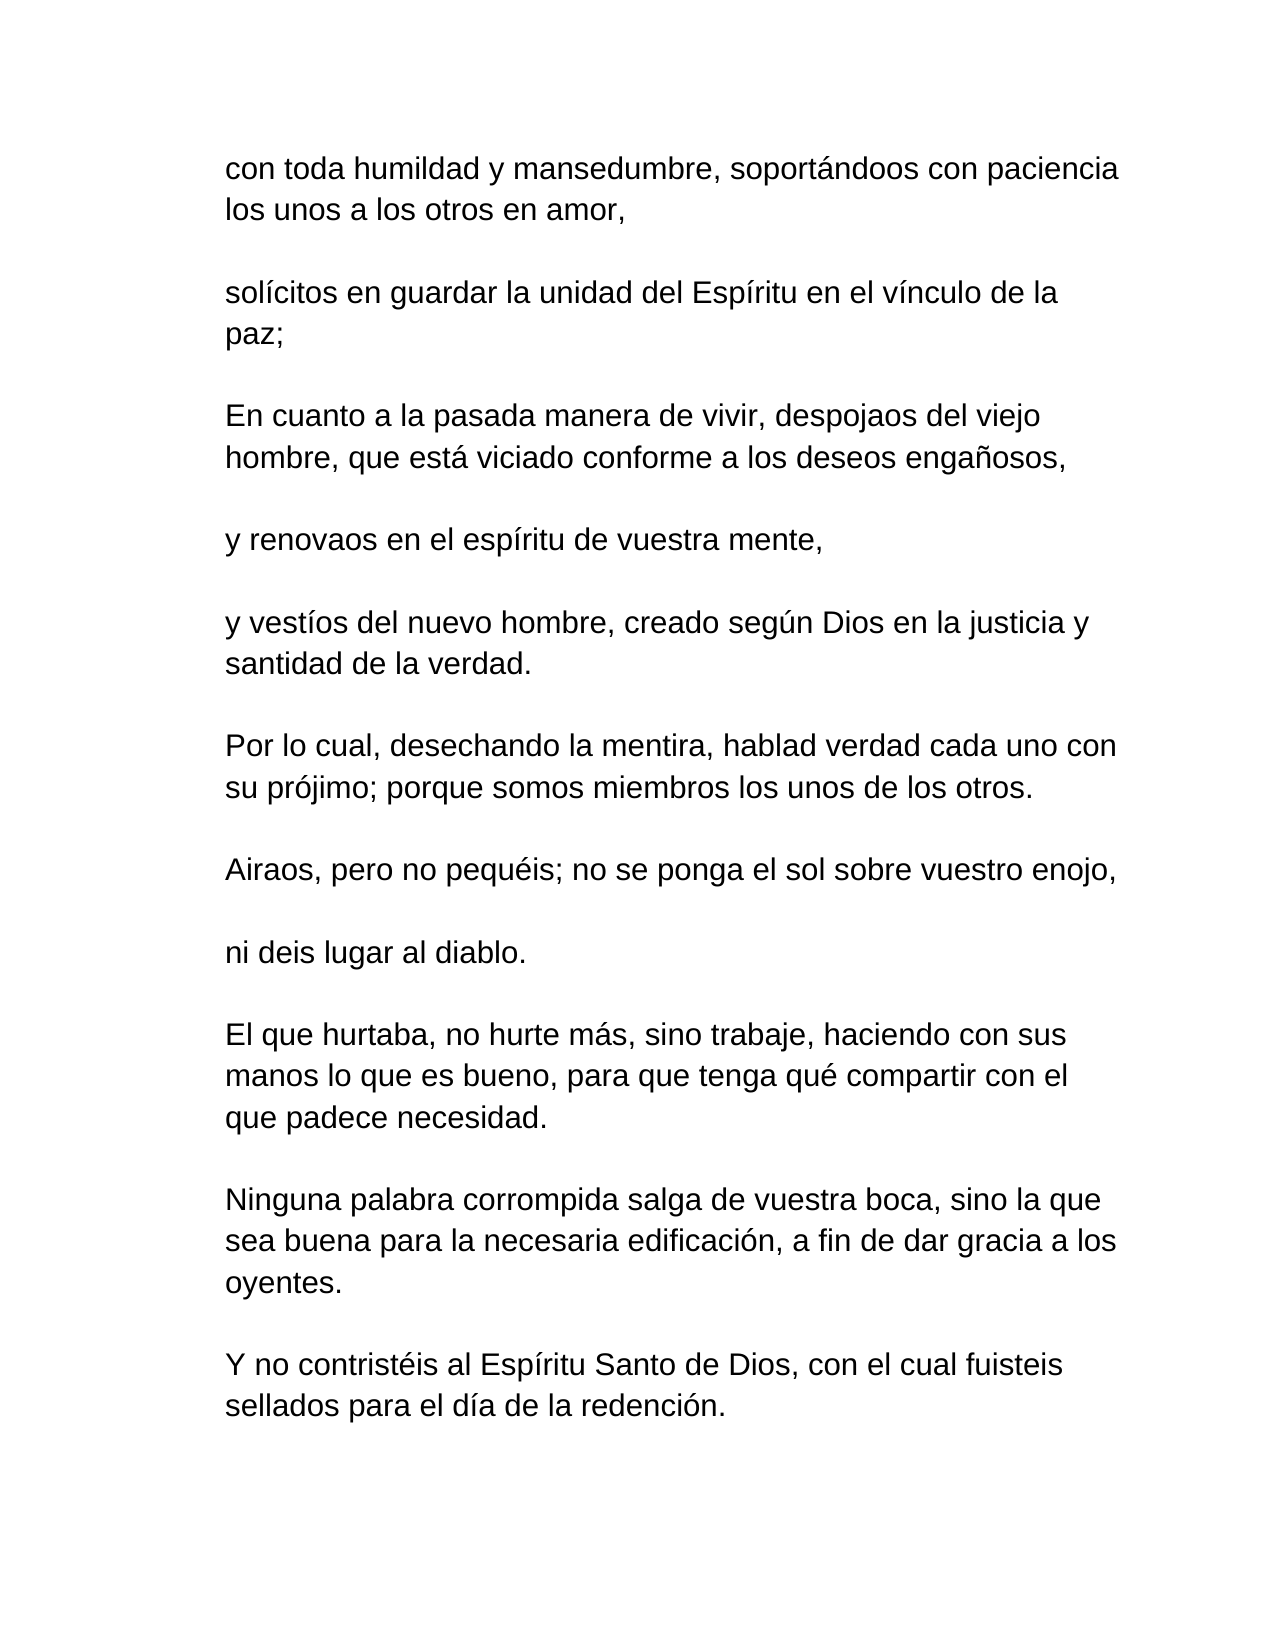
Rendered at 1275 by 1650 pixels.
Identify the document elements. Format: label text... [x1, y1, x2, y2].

text y renovaos en el espíritu de vuestra mente, [225, 521, 1125, 557]
text En cuanto a la pasada manera de vivir, despojaos del viejo hombre, que está viciado conforme a los deseos engañosos, [225, 397, 1125, 475]
text Por lo cual, desechando la mentira, hablad verdad cada uno con su prójimo; porque somos miembros los unos de los otros. [225, 727, 1125, 805]
text El que hurtaba, no hurte más, sino trabaje, haciendo con sus manos lo que es bueno, para que tenga qué compartir con el que padece necesidad. [225, 1016, 1125, 1135]
text y vestíos del nuevo hombre, creado según Dios en la justicia y santidad de la verdad. [225, 604, 1125, 681]
text con toda humildad y mansedumbre, soportándoos con paciencia los unos a los otros en amor, [225, 150, 1125, 227]
text Y no contristéis al Espíritu Santo de Dios, con el cual fuisteis sellados para el día de la redención. [225, 1346, 1125, 1423]
text ni deis lugar al diablo. [225, 934, 1125, 970]
text solícitos en guardar la unidad del Espíritu en el vínculo de la paz; [225, 274, 1125, 351]
text Ninguna palabra corrompida salga de vuestra boca, sino la que sea buena para la necesaria edificación, a fin de dar gracia a los oyentes. [225, 1181, 1125, 1300]
text Airaos, pero no pequéis; no se ponga el sol sobre vuestro enojo, [225, 851, 1125, 887]
